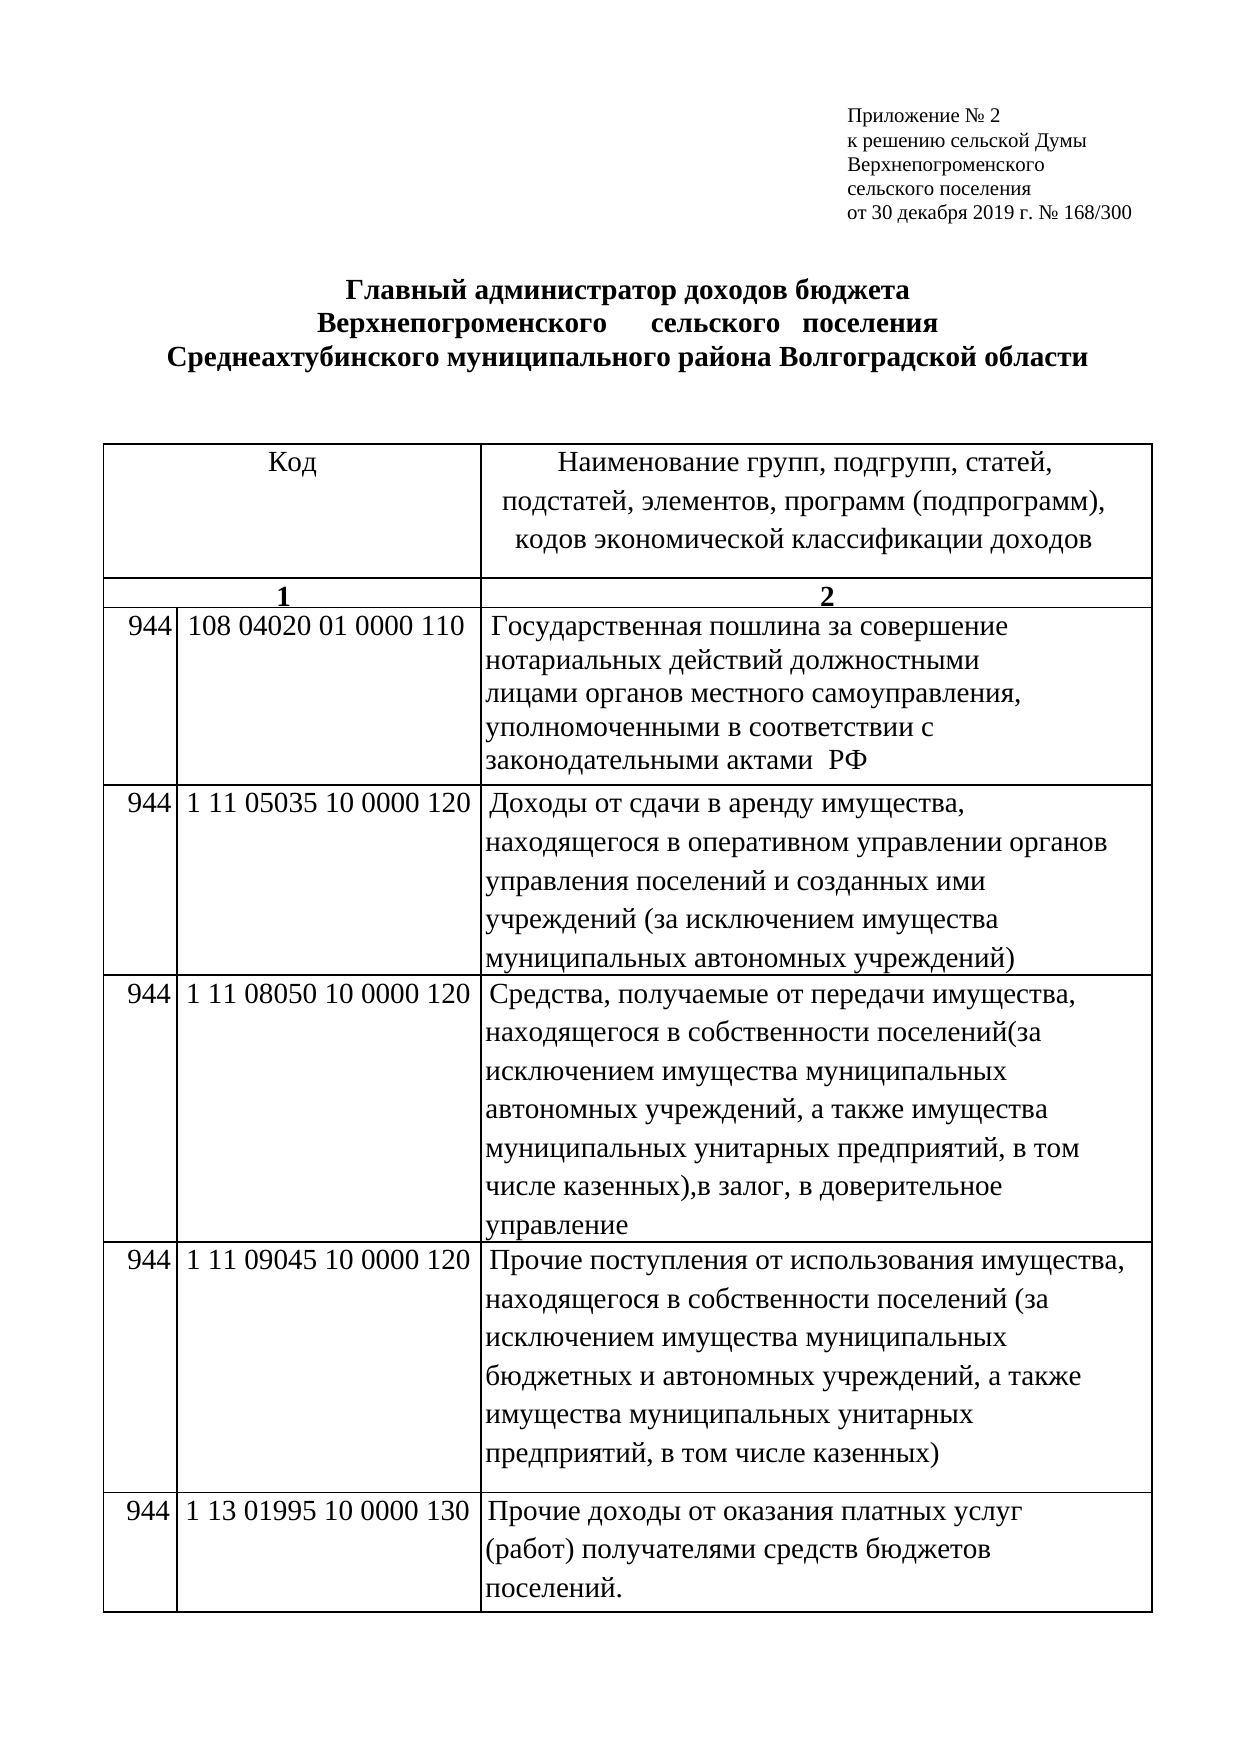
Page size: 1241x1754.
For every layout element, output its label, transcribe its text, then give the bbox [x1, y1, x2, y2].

table_cell 1 [104, 579, 480, 607]
table_cell 1 13 01995 10 0000 130 [178, 1493, 480, 1611]
table_cell 944 [104, 608, 176, 784]
table_cell 1 11 08050 10 0000 120 [178, 976, 480, 1241]
table_cell 1 11 05035 10 0000 120 [178, 786, 480, 974]
table_cell 108 04020 01 0000 110 [178, 608, 480, 784]
table_cell 944 [104, 1493, 176, 1611]
table_header Приложение № 2 к решению сельской Думы Верхнепогроменского сельского поселения от 30 декабря 2019 г. № 168/300 Главный администратор доходов бюджета Верхнепогроменского сельского поселения Среднеахтубинского муниципального района Волгоградской области [103, 104, 1152, 443]
table_cell 944 [104, 976, 176, 1241]
table_cell Средства, получаемые от передачи имущества, находящегося в собственности поселений(за исключением имущества муниципальных автономных учреждений, а также имущества муниципальных унитарных предприятий, в том числе казенных),в залог, в доверительное управление [482, 976, 1151, 1241]
table_cell 2 [482, 579, 1151, 607]
table_cell Государственная пошлина за совершение нотариальных действий должностными лицами органов местного самоуправления, уполномоченными в соответствии с законодательными актами РФ [482, 608, 1151, 784]
table_cell 944 [104, 786, 176, 974]
table_cell Доходы от сдачи в аренду имущества, находящегося в оперативном управлении органов управления поселений и созданных ими учреждений (за исключением имущества муниципальных автономных учреждений) [482, 786, 1151, 974]
table_cell Наименование групп, подгрупп, статей, подстатей, элементов, программ (подпрограмм), кодов экономической классификации доходов [482, 445, 1151, 577]
table_cell Код [104, 445, 480, 577]
table_cell Прочие поступления от использования имущества, находящегося в собственности поселений (за исключением имущества муниципальных бюджетных и автономных учреждений, а также имущества муниципальных унитарных предприятий, в том числе казенных) [482, 1243, 1151, 1491]
table_cell Прочие доходы от оказания платных услуг (работ) получателями средств бюджетов поселений. [482, 1493, 1151, 1611]
table_cell 944 [104, 1243, 176, 1491]
table_cell 1 11 09045 10 0000 120 [178, 1243, 480, 1491]
